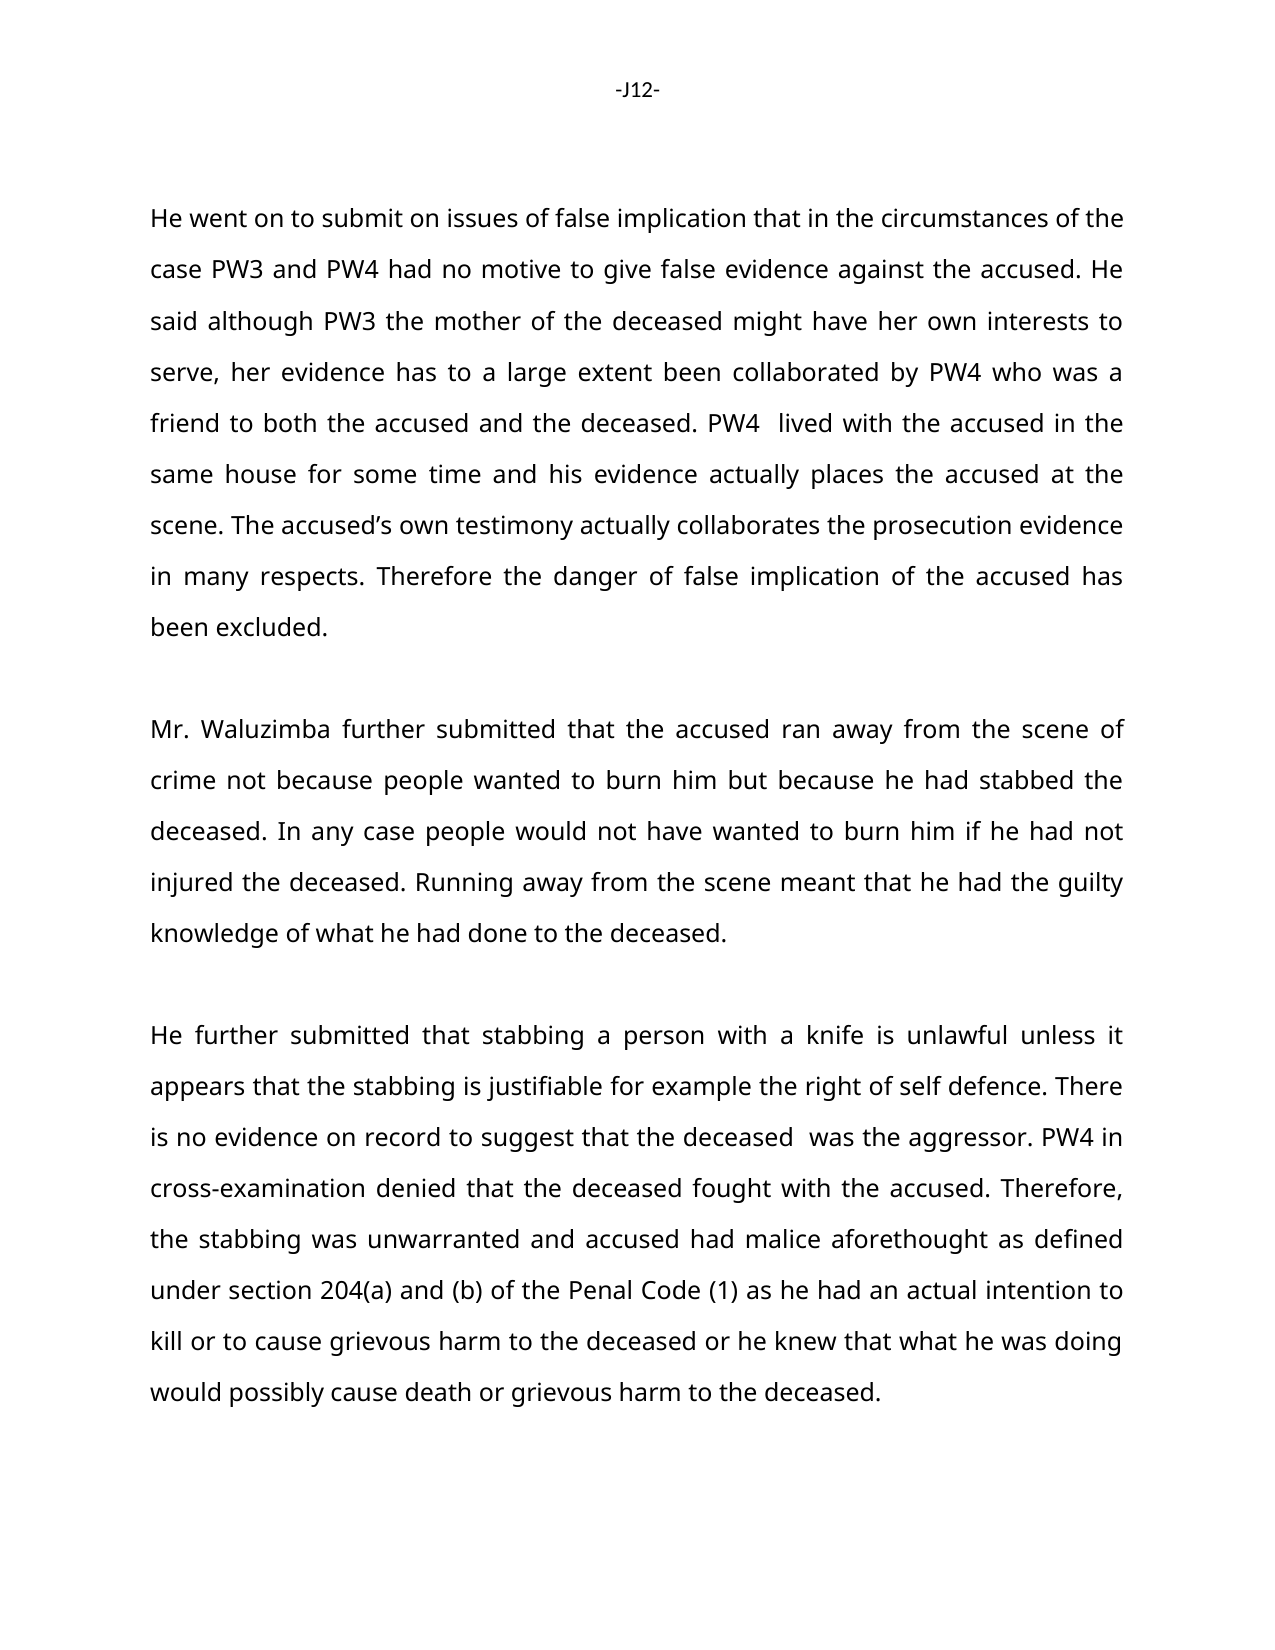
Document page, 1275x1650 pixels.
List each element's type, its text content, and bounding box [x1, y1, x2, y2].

text He further submitted that stabbing a person with a knife is unlawful unless it appears that the stabbing is justifiable for example the right of self defence. There is no evidence on record to suggest that the deceased was the aggressor. PW4 in cross-examination denied that the deceased fought with the accused. Therefore, the stabbing was unwarranted and accused had malice aforethought as defined under section 204(a) and (b) of the Penal Code (1) as he had an actual intention to kill or to cause grievous harm to the deceased or he knew that what he was doing would possibly cause death or grievous harm to the deceased. [150, 1018, 1125, 1409]
text Mr. Waluzimba further submitted that the accused ran away from the scene of crime not because people wanted to burn him but because he had stabbed the deceased. In any case people would not have wanted to burn him if he had not injured the deceased. Running away from the scene meant that he had the guilty knowledge of what he had done to the deceased. [150, 711, 1125, 950]
text He went on to submit on issues of false implication that in the circumstances of the case PW3 and PW4 had no motive to give false evidence against the accused. He said although PW3 the mother of the deceased might have her own interests to serve, her evidence has to a large extent been collaborated by PW4 who was a friend to both the accused and the deceased. PW4 lived with the accused in the same house for some time and his evidence actually places the accused at the scene. The accused’s own testimony actually collaborates the prosecution evidence in many respects. Therefore the danger of false implication of the accused has been excluded. [150, 201, 1125, 643]
